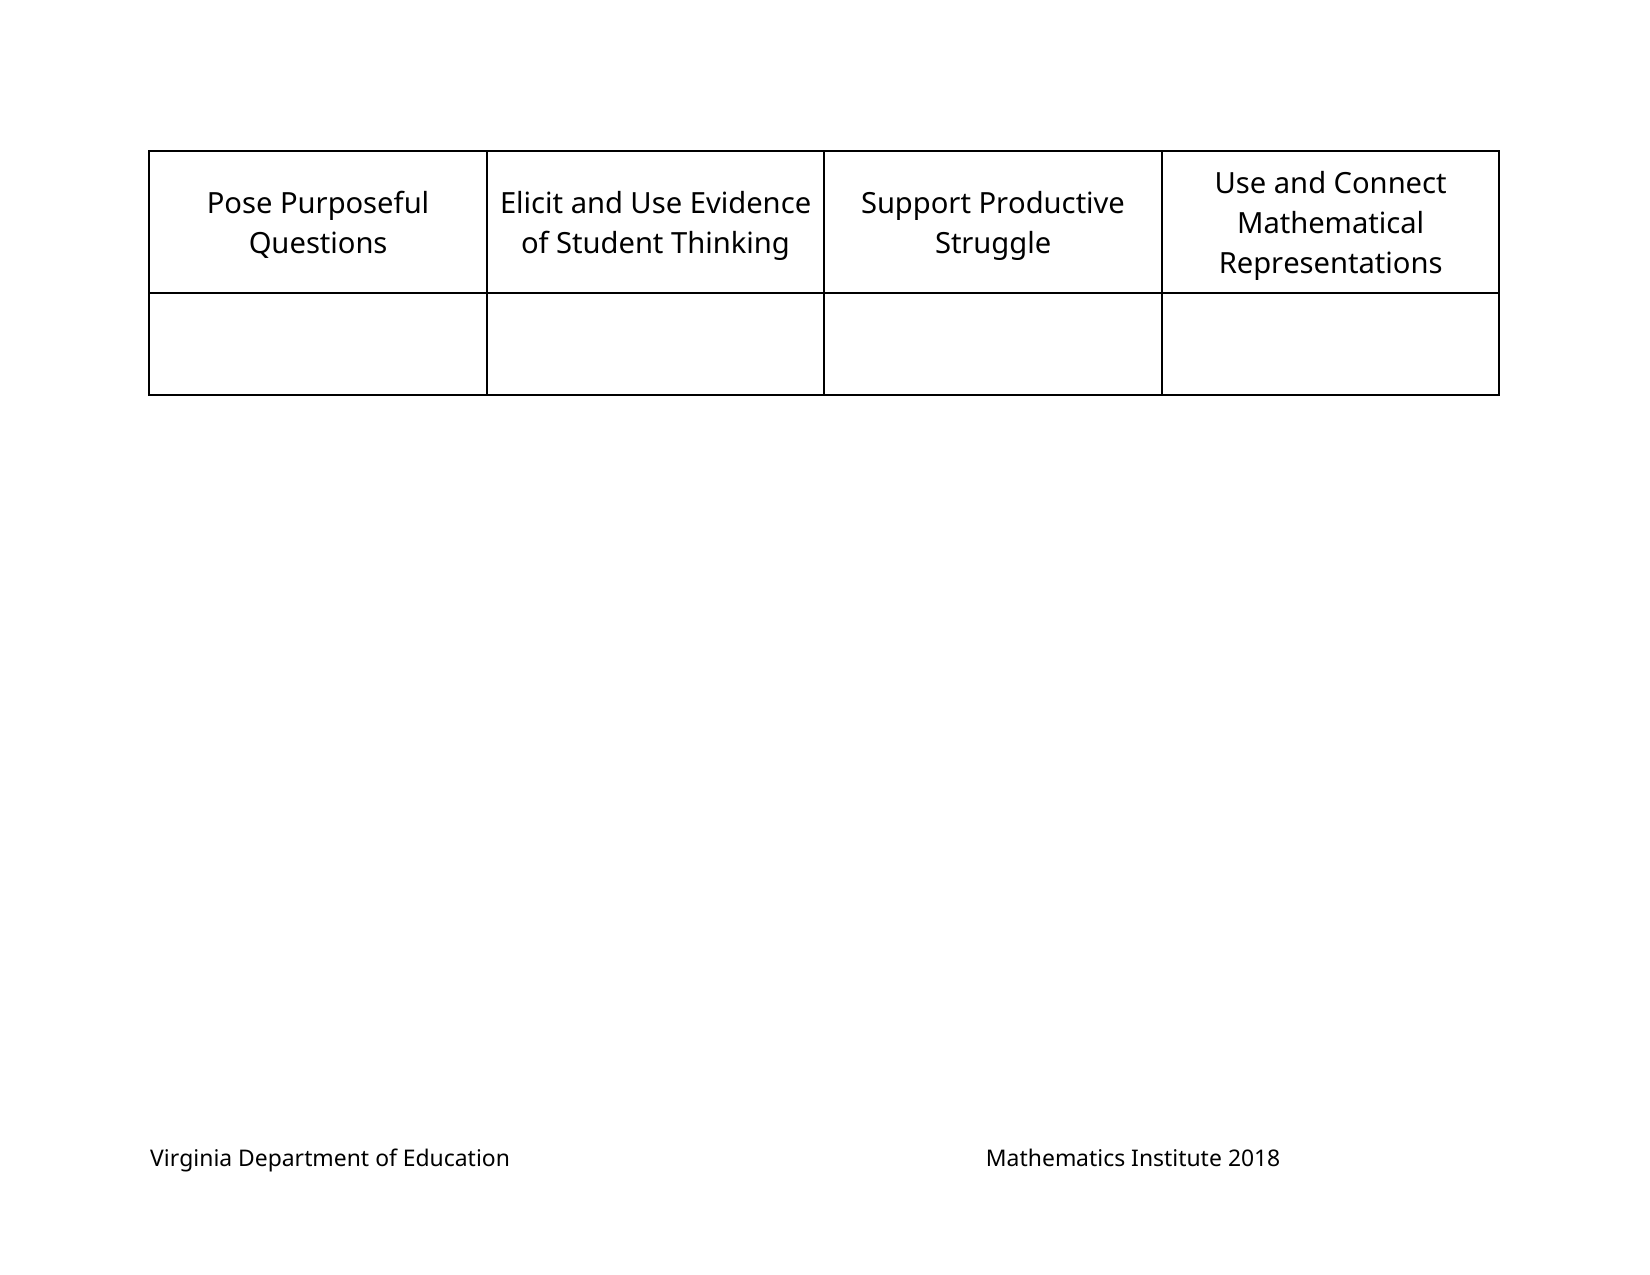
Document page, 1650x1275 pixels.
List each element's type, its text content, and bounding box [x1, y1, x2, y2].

table_cell [488, 294, 823, 394]
table_header Pose Purposeful Questions [150, 152, 486, 292]
table_header Support Productive Struggle [825, 152, 1161, 292]
table_header Use and Connect Mathematical Representations [1163, 152, 1498, 292]
table_header Elicit and Use Evidence of Student Thinking [488, 152, 823, 292]
table_cell [150, 294, 486, 394]
table_cell [825, 294, 1161, 394]
table_cell [1163, 294, 1498, 394]
